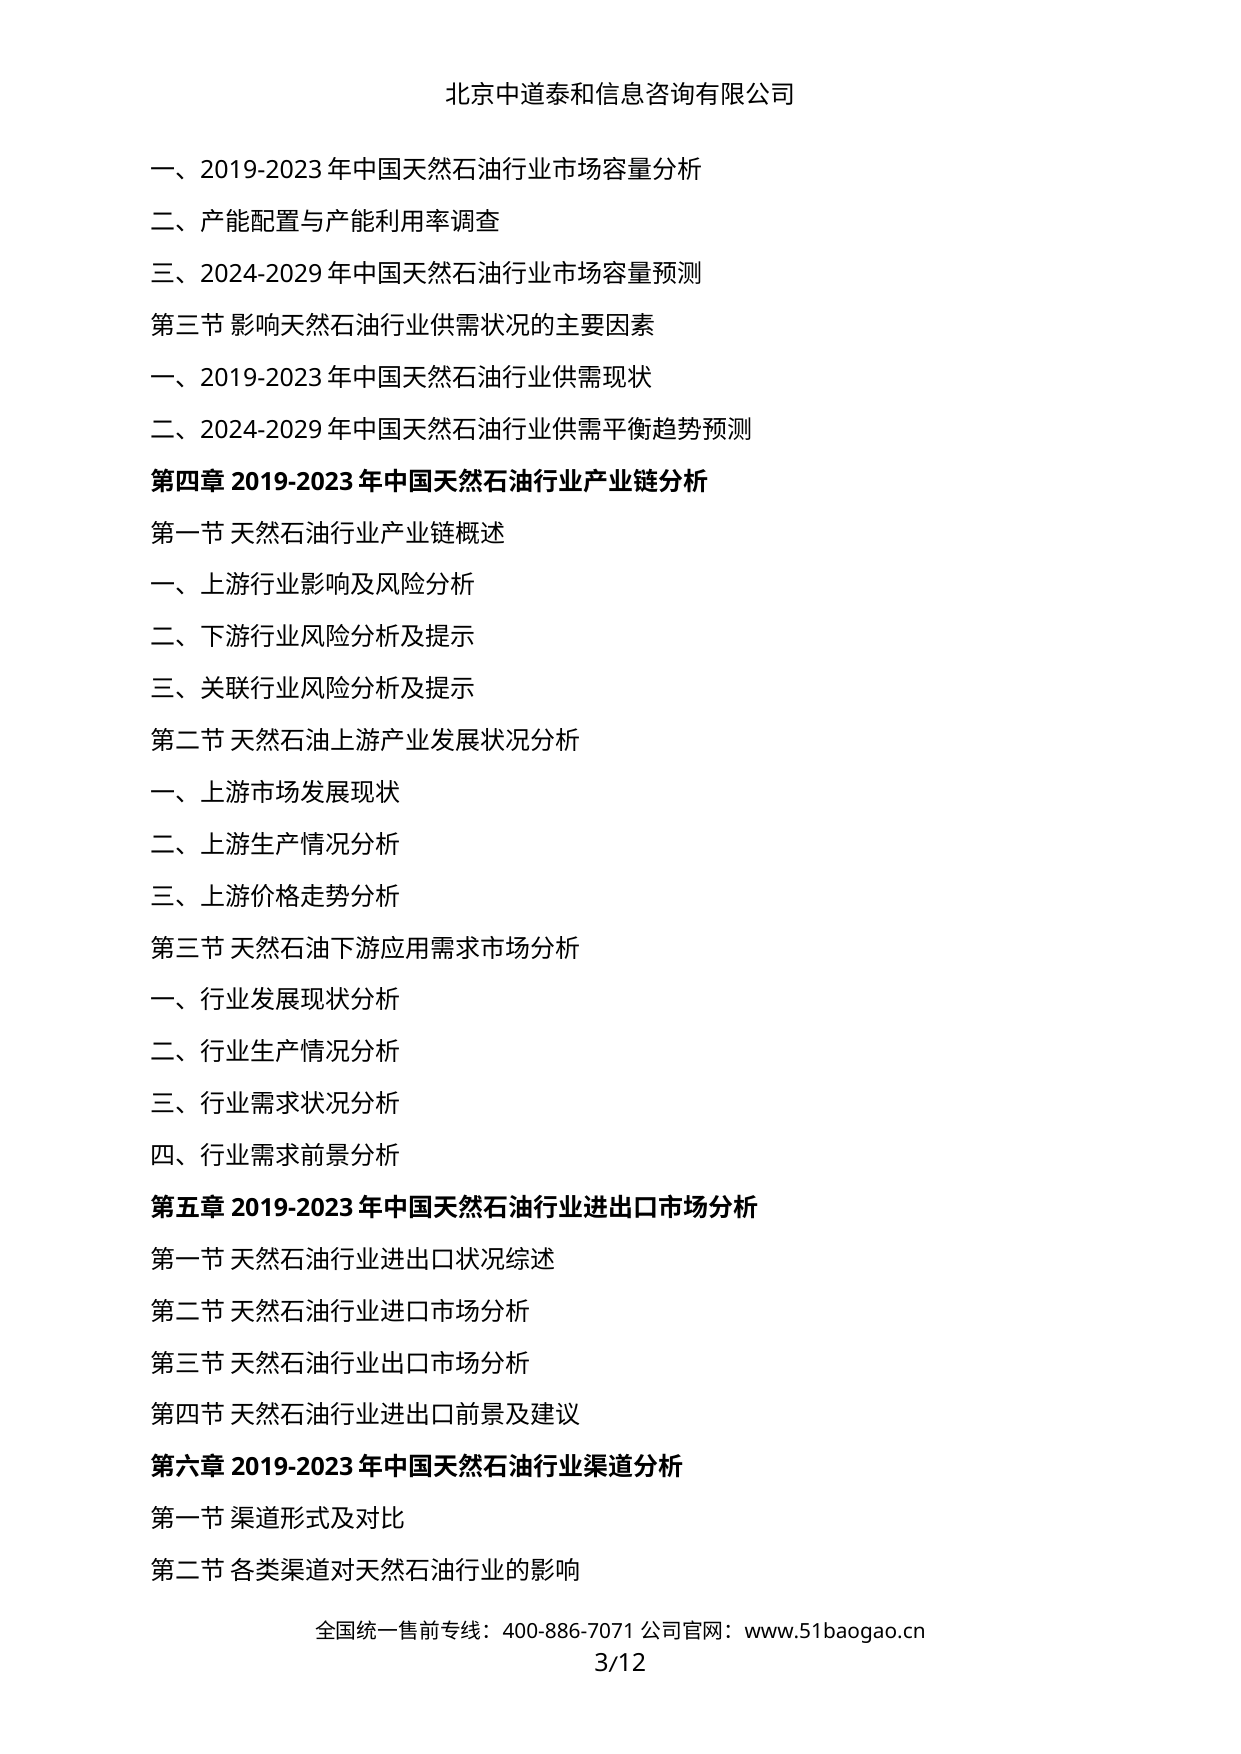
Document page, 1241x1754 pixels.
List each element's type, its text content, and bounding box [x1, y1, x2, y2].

text 第二节 天然石油上游产业发展状况分析 [150, 721, 1090, 757]
text 第三节 天然石油行业出口市场分析 [150, 1343, 1090, 1379]
text 二、下游行业风险分析及提示 [150, 617, 1090, 653]
text 二、行业生产情况分析 [150, 1032, 1090, 1068]
text 第四章 2019-2023年中国天然石油行业产业链分析 [150, 461, 1090, 497]
text 第五章 2019-2023年中国天然石油行业进出口市场分析 [150, 1187, 1090, 1224]
text 第一节 渠道形式及对比 [150, 1499, 1090, 1535]
text 一、上游市场发展现状 [150, 772, 1090, 809]
text 第六章 2019-2023年中国天然石油行业渠道分析 [150, 1447, 1090, 1483]
text 二、产能配置与产能利用率调查 [150, 202, 1090, 238]
text 一、行业发展现状分析 [150, 980, 1090, 1016]
text 二、上游生产情况分析 [150, 824, 1090, 861]
text 第二节 各类渠道对天然石油行业的影响 [150, 1551, 1090, 1587]
text 第一节 天然石油行业进出口状况综述 [150, 1239, 1090, 1276]
text 一、上游行业影响及风险分析 [150, 565, 1090, 601]
text 第三节 影响天然石油行业供需状况的主要因素 [150, 306, 1090, 342]
text 第四节 天然石油行业进出口前景及建议 [150, 1395, 1090, 1431]
text 二、2024-2029年中国天然石油行业供需平衡趋势预测 [150, 409, 1090, 446]
text 第三节 天然石油下游应用需求市场分析 [150, 928, 1090, 964]
text 一、2019-2023年中国天然石油行业市场容量分析 [150, 150, 1090, 186]
text 第一节 天然石油行业产业链概述 [150, 513, 1090, 549]
text 一、2019-2023年中国天然石油行业供需现状 [150, 357, 1090, 394]
text 四、行业需求前景分析 [150, 1136, 1090, 1172]
text 三、关联行业风险分析及提示 [150, 669, 1090, 705]
text 第二节 天然石油行业进口市场分析 [150, 1291, 1090, 1327]
text 三、2024-2029年中国天然石油行业市场容量预测 [150, 254, 1090, 290]
text 三、上游价格走势分析 [150, 876, 1090, 912]
text 三、行业需求状况分析 [150, 1084, 1090, 1120]
